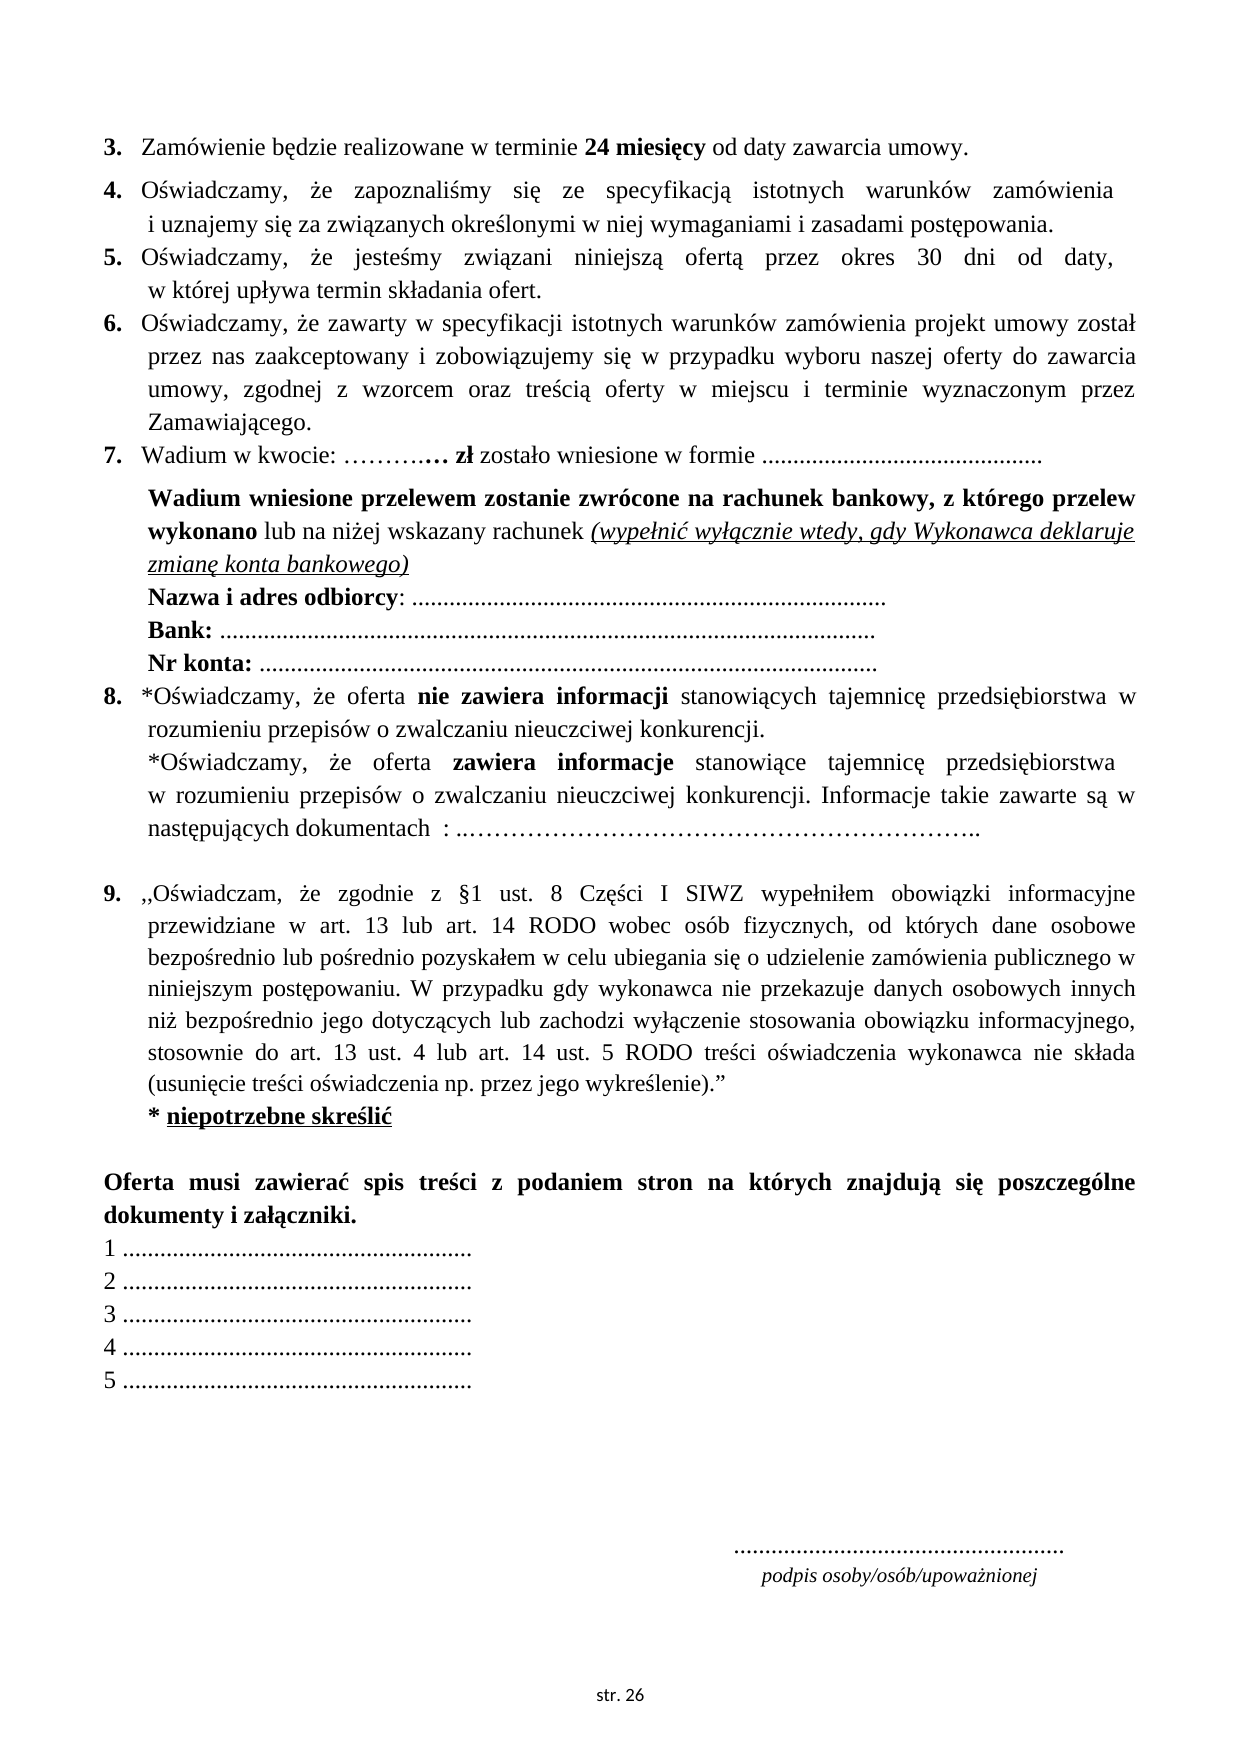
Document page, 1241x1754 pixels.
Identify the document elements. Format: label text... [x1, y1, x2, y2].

text Wadium wniesione przelewem zostanie zwrócone na rachunek bankowy, z którego przelew wykonano lub na niżej wskazany rachunek (wypełnić wyłącznie wtedy, gdy Wykonawca deklaruje zmianę konta bankowego) [148, 483, 1137, 578]
text 2 ........................................................ [103, 1266, 1137, 1295]
text 1 ........................................................ [103, 1233, 1137, 1262]
list ,,Oświadczam, że zgodnie z §1 ust. 8 Części I SIWZ wypełniłem obowiązki informacyjne przewidziane w art. 13 lub art. 14 RODO wobec osób fizycznych, od których dane osobowe bezpośrednio lub pośrednio pozyskałem w celu ubiegania się o udzielenie zamówienia publicznego w niniejszym postępowaniu. W przypadku gdy wykonawca nie przekazuje danych osobowych innych niż bezpośrednio jego dotyczących lub zachodzi wyłączenie stosowania obowiązku informacyjnego, stosownie do art. 13 ust. 4 lub art. 14 ust. 5 RODO treści oświadczenia wykonawca nie składa (usunięcie treści oświadczenia np. przez jego wykreślenie).” [103, 879, 1137, 1097]
text Nazwa i adres odbiorcy: ............................................................................ [141, 582, 1137, 611]
list *Oświadczamy, że oferta nie zawiera informacji stanowiących tajemnicę przedsiębiorstwa w rozumieniu przepisów o zwalczaniu nieuczciwej konkurencji. [103, 681, 1137, 743]
list Oświadczamy, że zapoznaliśmy się ze specyfikacją istotnych warunków zamówienia i uznajemy się za związanych określonymi w niej wymaganiami i zasadami postępowania. [103, 176, 1137, 237]
text * niepotrzebne skreślić [148, 1101, 1137, 1129]
text 4 ........................................................ [103, 1332, 1137, 1361]
text *Oświadczamy, że oferta zawiera informacje stanowiące tajemnicę przedsiębiorstwa w rozumieniu przepisów o zwalczaniu nieuczciwej konkurencji. Informacje takie zawarte są w następujących dokumentach : ..…………………………………………………….. [148, 747, 1137, 842]
text Oferta musi zawierać spis treści z podaniem stron na których znajdują się poszczególne dokumenty i załączniki. [103, 1167, 1137, 1229]
text Nr konta: ................................................................................................... [103, 648, 1137, 677]
list Wadium w kwocie: ……….… zł zostało wniesione w formie ............................................. [103, 440, 1137, 468]
text ..................................................... [664, 1530, 1137, 1559]
text 3 ........................................................ [103, 1299, 1137, 1328]
text podpis osoby/osób/upoważnionej [664, 1563, 1137, 1587]
text Bank: ......................................................................................................... [141, 615, 1137, 644]
list Oświadczamy, że jesteśmy związani niniejszą ofertą przez okres 30 dni od daty, w której upływa termin składania ofert. [103, 242, 1137, 303]
text 5 ........................................................ [103, 1365, 1137, 1394]
list Oświadczamy, że zawarty w specyfikacji istotnych warunków zamówienia projekt umowy został przez nas zaakceptowany i zobowiązujemy się w przypadku wyboru naszej oferty do zawarcia umowy, zgodnej z wzorcem oraz treścią oferty w miejscu i terminie wyznaczonym przez Zamawiającego. [103, 308, 1137, 436]
list Zamówienie będzie realizowane w terminie 24 miesięcy od daty zawarcia umowy. [103, 132, 1137, 161]
